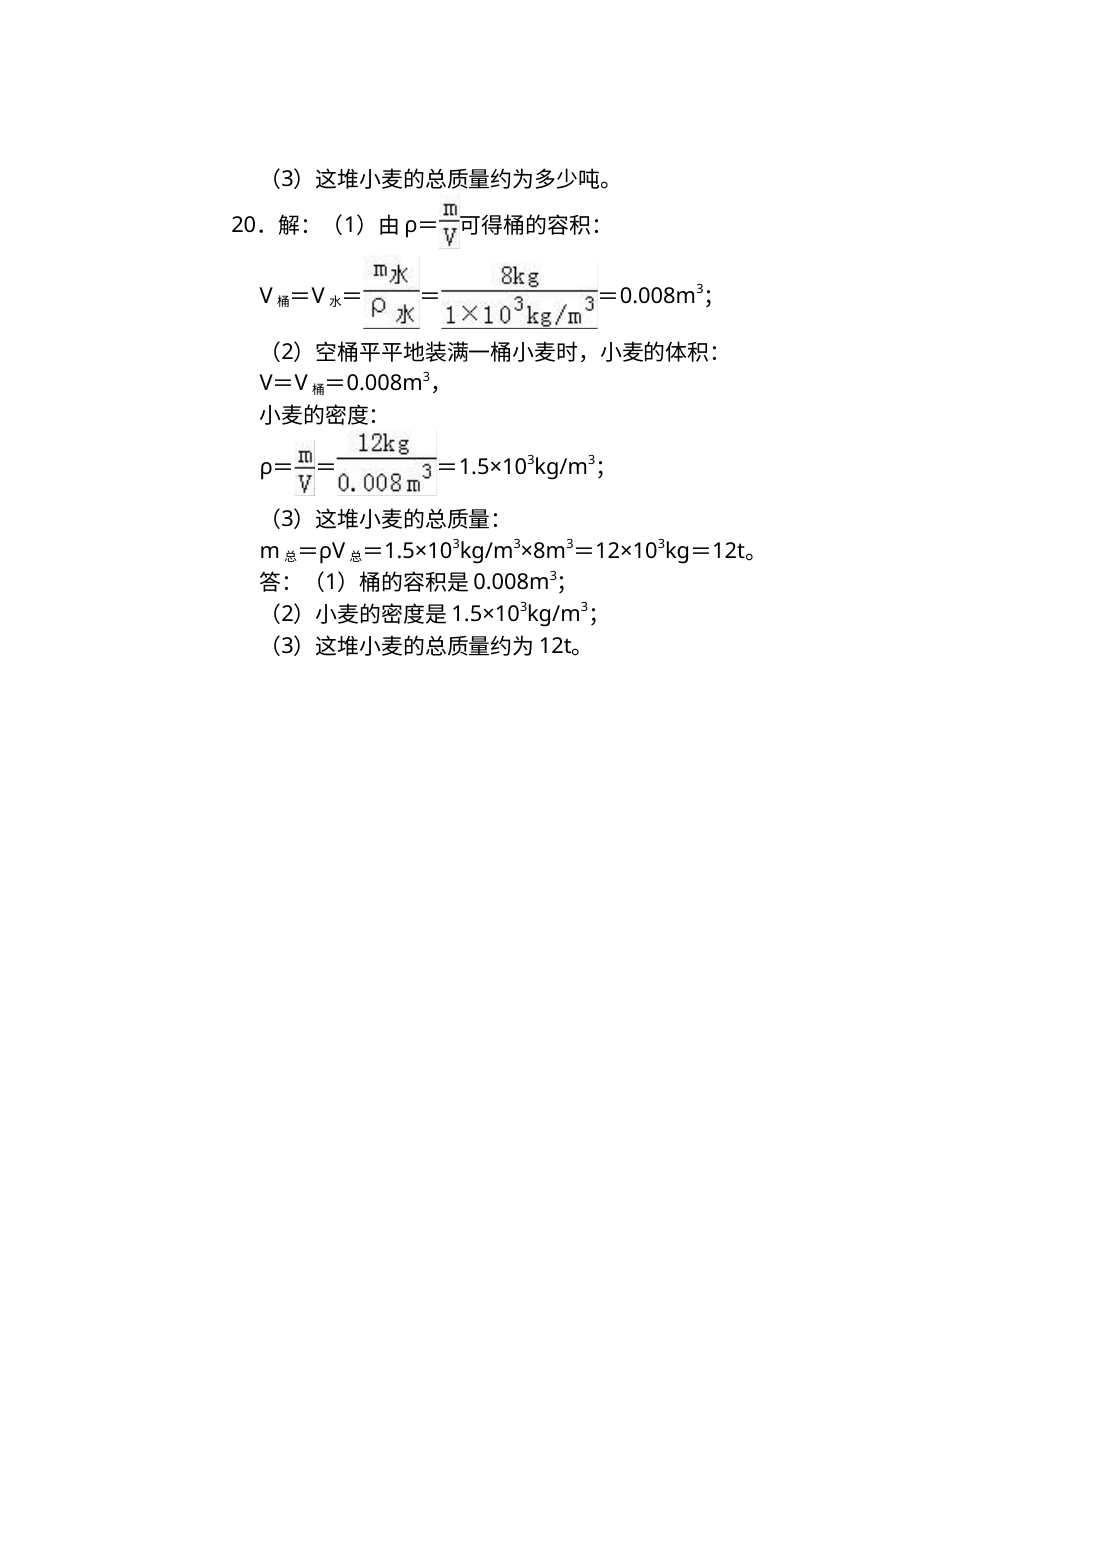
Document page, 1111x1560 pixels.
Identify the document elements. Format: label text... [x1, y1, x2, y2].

text （3）这堆小麦的总质量： [216, 502, 923, 534]
text （2）空桶平平地装满一桶小麦时，小麦的体积： [216, 335, 923, 366]
picture [294, 440, 315, 496]
picture [363, 255, 420, 329]
text （3）这堆小麦的总质量约为多少吨。 [216, 162, 923, 194]
picture [439, 193, 460, 249]
text V＝V桶＝0.008m3， [216, 366, 923, 398]
text 20．解：（1）由ρ＝可得桶的容积： [187, 194, 923, 255]
text （3）这堆小麦的总质量约为12t。 [216, 629, 923, 661]
picture [336, 430, 437, 496]
picture [441, 262, 598, 329]
text 答：（1）桶的容积是0.008m3； [216, 565, 923, 597]
text m总＝ρV总＝1.5×103kg/m3×8m3＝12×103kg＝12t。 [216, 534, 923, 565]
text （2）小麦的密度是1.5×103kg/m3； [216, 597, 923, 629]
text 小麦的密度： [216, 398, 923, 430]
text ρ＝＝＝1.5×103kg/m3； [216, 430, 923, 502]
